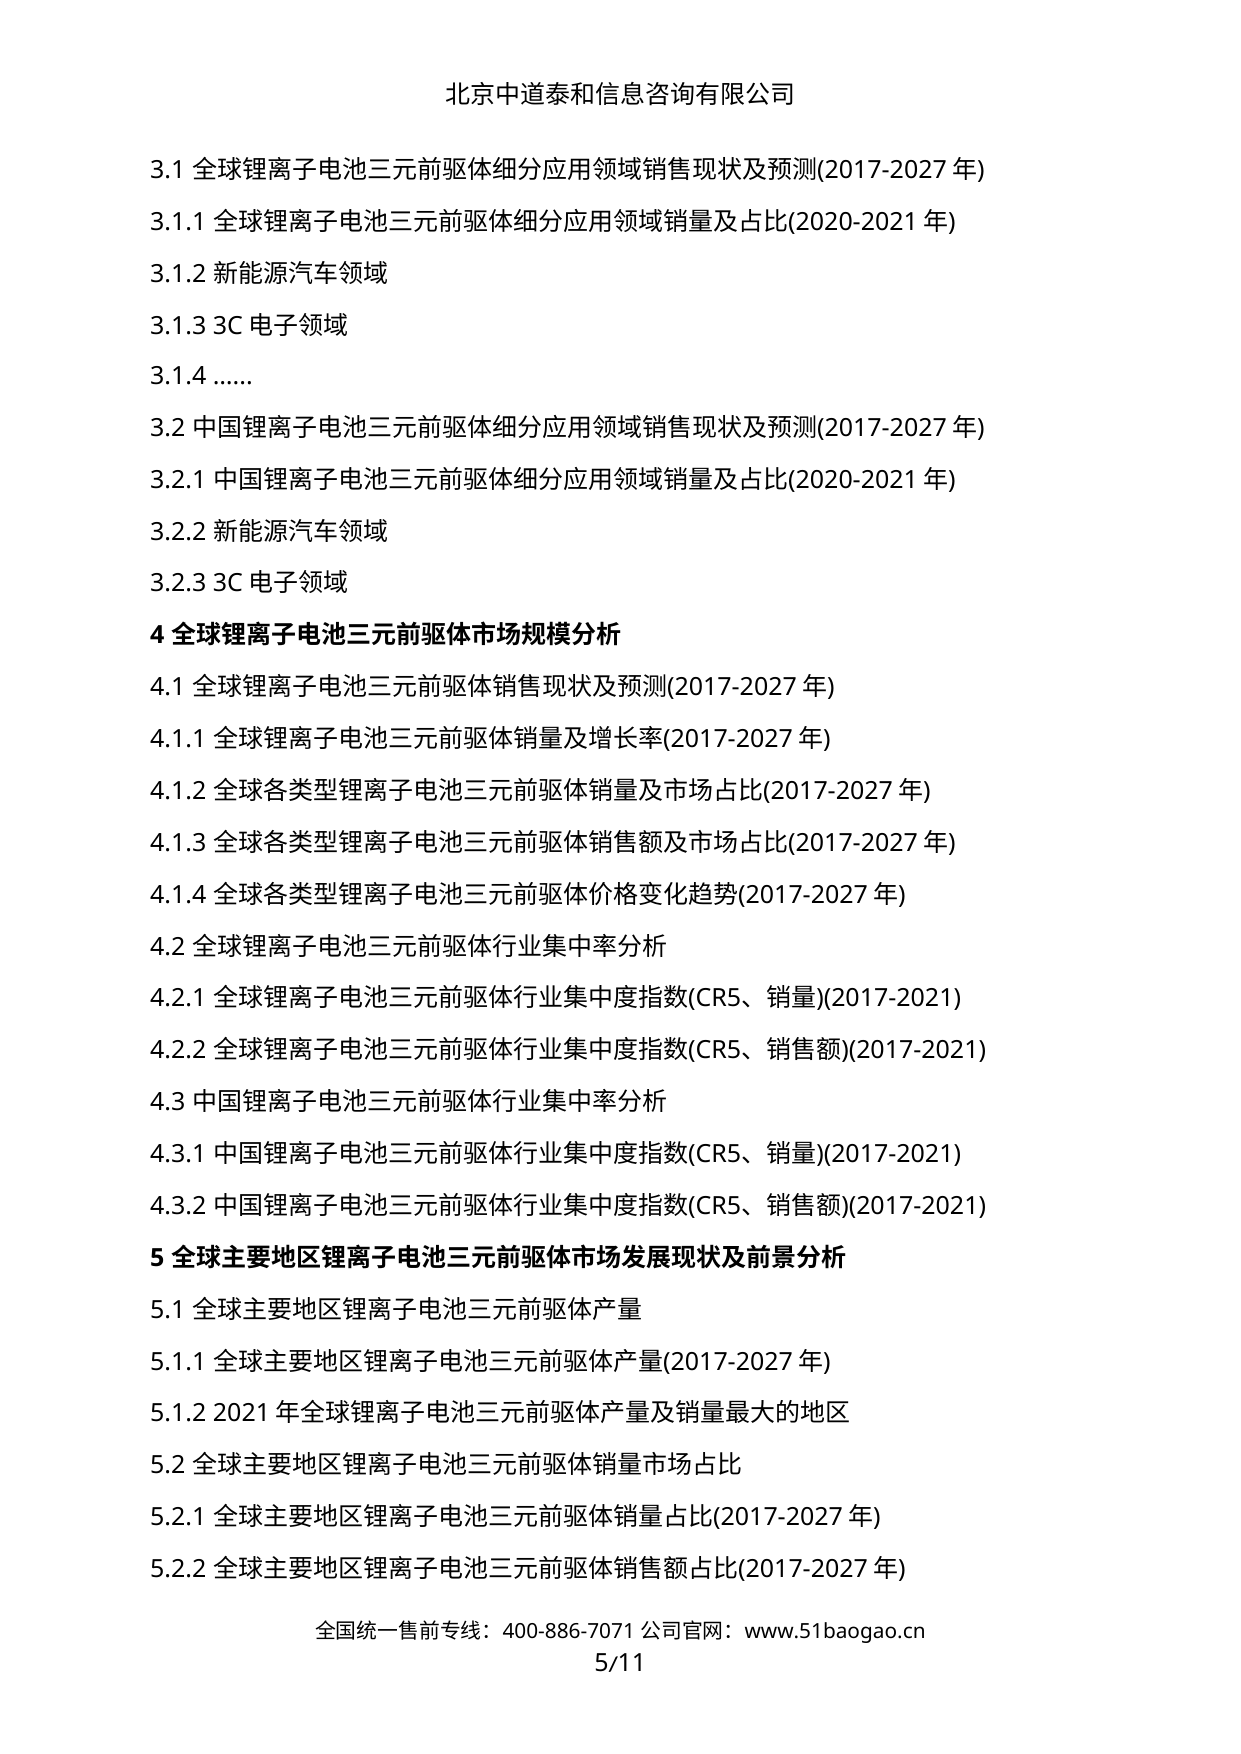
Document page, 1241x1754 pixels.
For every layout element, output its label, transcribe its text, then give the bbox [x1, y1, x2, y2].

text 4.2 全球锂离子电池三元前驱体行业集中率分析 [150, 926, 1090, 962]
text 3.1.3 3C电子领域 [150, 306, 1090, 342]
text 3.2.2 新能源汽车领域 [150, 511, 1090, 547]
text 3.1 全球锂离子电池三元前驱体细分应用领域销售现状及预测(2017-2027年) [150, 150, 1090, 186]
text 3.2 中国锂离子电池三元前驱体细分应用领域销售现状及预测(2017-2027年) [150, 407, 1090, 443]
text 5 全球主要地区锂离子电池三元前驱体市场发展现状及前景分析 [150, 1237, 1090, 1273]
text 3.1.4 …... [150, 357, 1090, 392]
text 4.3.2 中国锂离子电池三元前驱体行业集中度指数(CR5、销售额)(2017-2021) [150, 1185, 1090, 1222]
text 4.3.1 中国锂离子电池三元前驱体行业集中度指数(CR5、销量)(2017-2021) [150, 1133, 1090, 1170]
text 4.3 中国锂离子电池三元前驱体行业集中率分析 [150, 1082, 1090, 1118]
text 4.1.3 全球各类型锂离子电池三元前驱体销售额及市场占比(2017-2027年) [150, 822, 1090, 858]
text 4 全球锂离子电池三元前驱体市场规模分析 [150, 615, 1090, 651]
text 4.1 全球锂离子电池三元前驱体销售现状及预测(2017-2027年) [150, 667, 1090, 703]
text 3.2.1 中国锂离子电池三元前驱体细分应用领域销量及占比(2020-2021年) [150, 459, 1090, 495]
text 4.1.4 全球各类型锂离子电池三元前驱体价格变化趋势(2017-2027年) [150, 874, 1090, 910]
text 4.1.2 全球各类型锂离子电池三元前驱体销量及市场占比(2017-2027年) [150, 770, 1090, 807]
text 3.1.2 新能源汽车领域 [150, 254, 1090, 290]
text 5.1.1 全球主要地区锂离子电池三元前驱体产量(2017-2027年) [150, 1341, 1090, 1377]
text 4.1.1 全球锂离子电池三元前驱体销量及增长率(2017-2027年) [150, 718, 1090, 755]
text 3.2.3 3C电子领域 [150, 563, 1090, 599]
text 5.2 全球主要地区锂离子电池三元前驱体销量市场占比 [150, 1445, 1090, 1481]
text 5.2.2 全球主要地区锂离子电池三元前驱体销售额占比(2017-2027年) [150, 1548, 1090, 1585]
text 4.2.2 全球锂离子电池三元前驱体行业集中度指数(CR5、销售额)(2017-2021) [150, 1030, 1090, 1066]
text 5.1.2 2021年全球锂离子电池三元前驱体产量及销量最大的地区 [150, 1393, 1090, 1429]
text 3.1.1 全球锂离子电池三元前驱体细分应用领域销量及占比(2020-2021年) [150, 202, 1090, 238]
text 5.2.1 全球主要地区锂离子电池三元前驱体销量占比(2017-2027年) [150, 1497, 1090, 1533]
text 4.2.1 全球锂离子电池三元前驱体行业集中度指数(CR5、销量)(2017-2021) [150, 978, 1090, 1014]
text 5.1 全球主要地区锂离子电池三元前驱体产量 [150, 1289, 1090, 1325]
